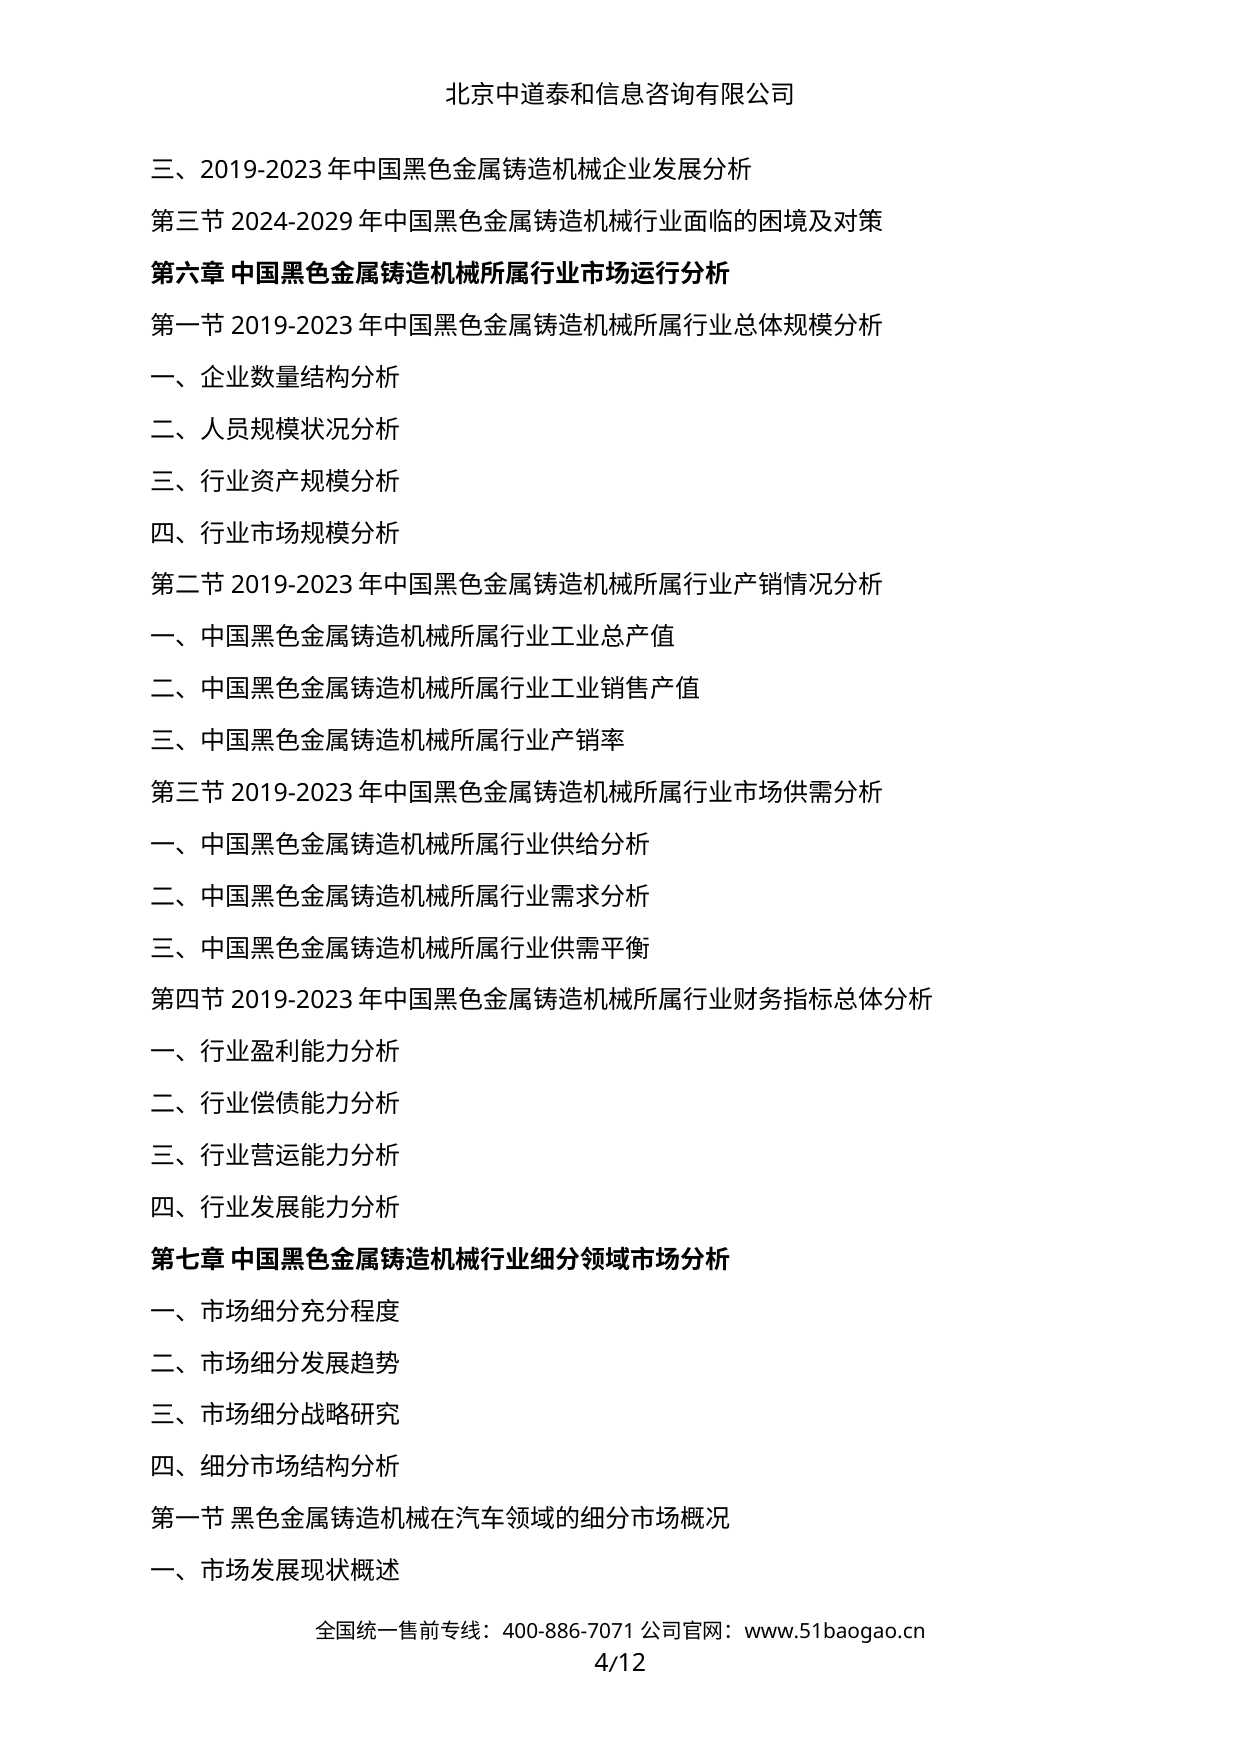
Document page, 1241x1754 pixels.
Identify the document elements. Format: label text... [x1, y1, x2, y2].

text 二、中国黑色金属铸造机械所属行业工业销售产值 [150, 669, 1090, 705]
text 第一节 2019-2023年中国黑色金属铸造机械所属行业总体规模分析 [150, 306, 1090, 342]
text 四、细分市场结构分析 [150, 1447, 1090, 1483]
text 一、企业数量结构分析 [150, 357, 1090, 394]
text 三、行业资产规模分析 [150, 461, 1090, 497]
text 第六章 中国黑色金属铸造机械所属行业市场运行分析 [150, 254, 1090, 290]
text 第一节 黑色金属铸造机械在汽车领域的细分市场概况 [150, 1499, 1090, 1535]
text 一、中国黑色金属铸造机械所属行业供给分析 [150, 824, 1090, 861]
text 二、中国黑色金属铸造机械所属行业需求分析 [150, 876, 1090, 912]
text 二、市场细分发展趋势 [150, 1343, 1090, 1379]
text 一、市场细分充分程度 [150, 1291, 1090, 1327]
text 三、2019-2023年中国黑色金属铸造机械企业发展分析 [150, 150, 1090, 186]
text 第三节 2024-2029年中国黑色金属铸造机械行业面临的困境及对策 [150, 202, 1090, 238]
text 二、人员规模状况分析 [150, 409, 1090, 446]
text 二、行业偿债能力分析 [150, 1084, 1090, 1120]
text 第三节 2019-2023年中国黑色金属铸造机械所属行业市场供需分析 [150, 772, 1090, 809]
text 第七章 中国黑色金属铸造机械行业细分领域市场分析 [150, 1239, 1090, 1276]
text 四、行业市场规模分析 [150, 513, 1090, 549]
text 四、行业发展能力分析 [150, 1187, 1090, 1224]
text 一、中国黑色金属铸造机械所属行业工业总产值 [150, 617, 1090, 653]
text 一、行业盈利能力分析 [150, 1032, 1090, 1068]
text 三、中国黑色金属铸造机械所属行业供需平衡 [150, 928, 1090, 964]
text 三、行业营运能力分析 [150, 1136, 1090, 1172]
text 一、市场发展现状概述 [150, 1551, 1090, 1587]
text 三、市场细分战略研究 [150, 1395, 1090, 1431]
text 第四节 2019-2023年中国黑色金属铸造机械所属行业财务指标总体分析 [150, 980, 1090, 1016]
text 第二节 2019-2023年中国黑色金属铸造机械所属行业产销情况分析 [150, 565, 1090, 601]
text 三、中国黑色金属铸造机械所属行业产销率 [150, 721, 1090, 757]
